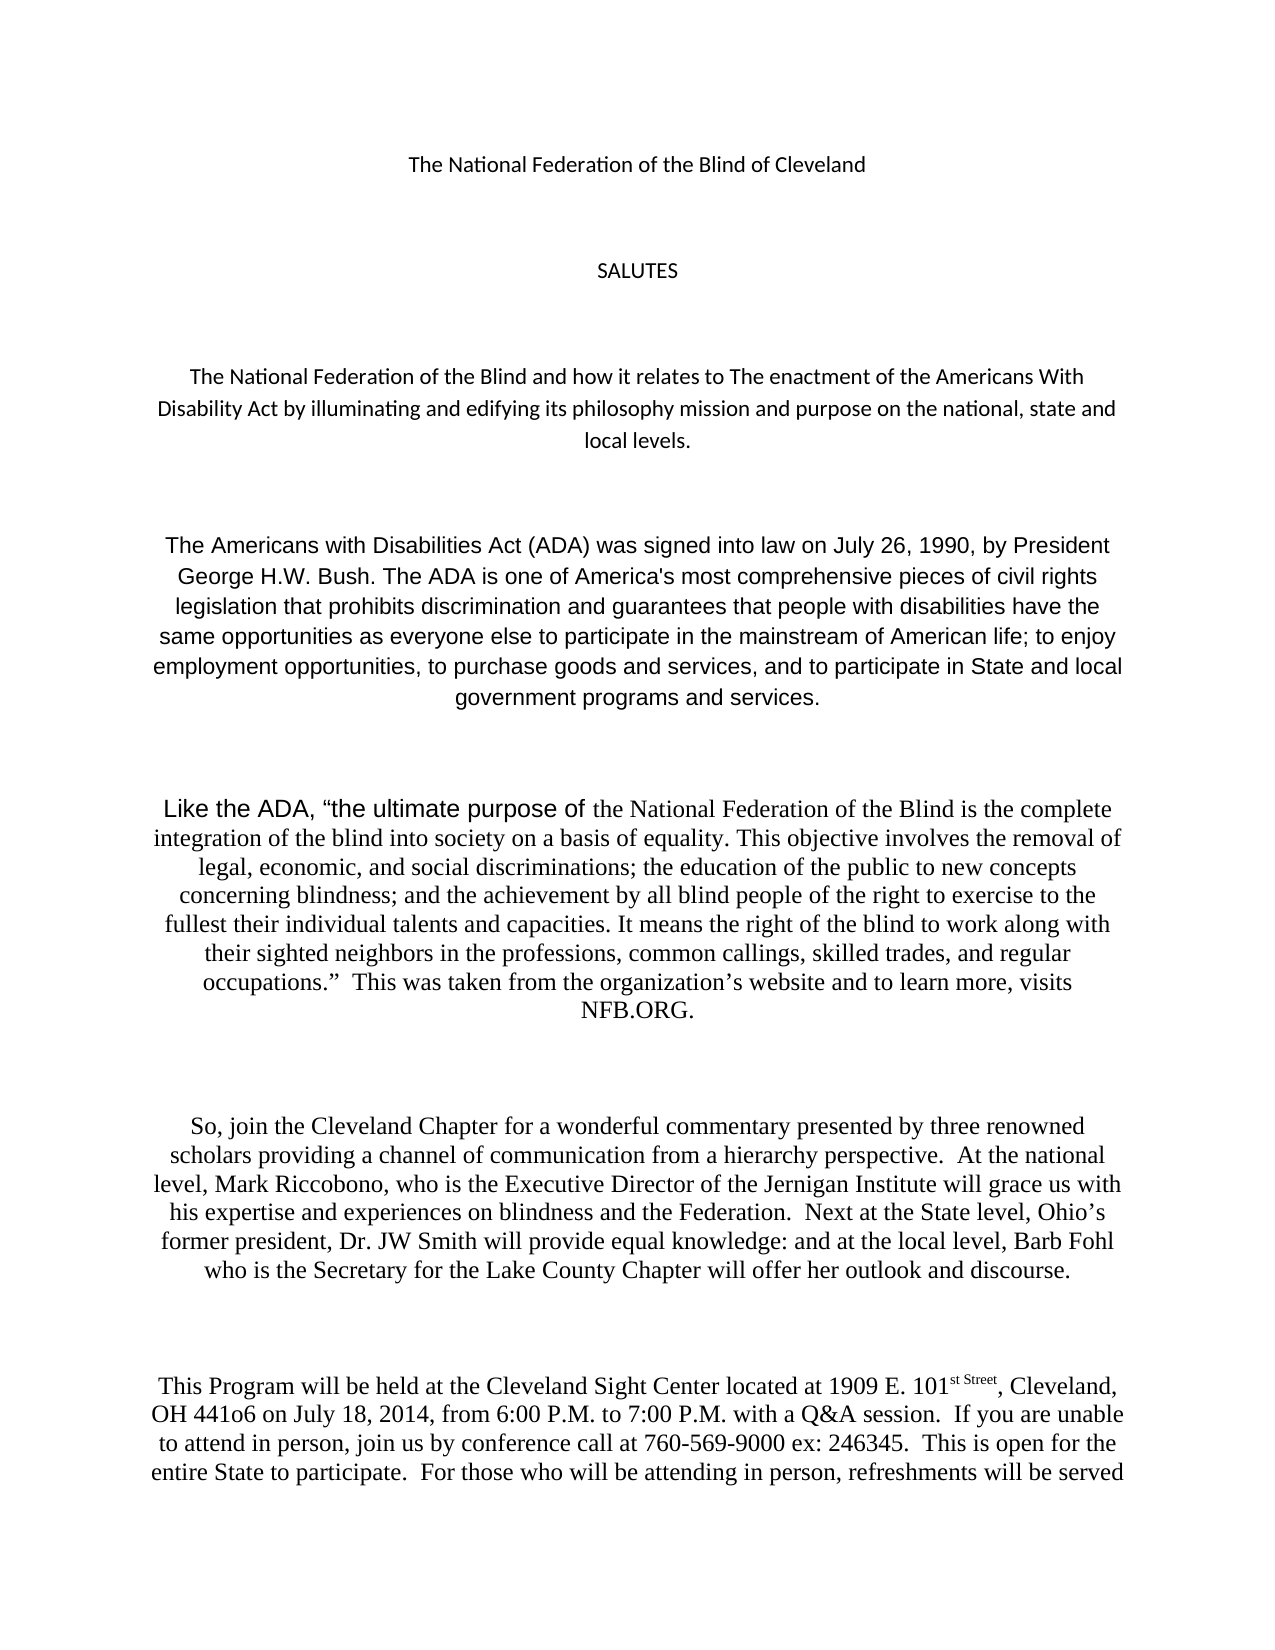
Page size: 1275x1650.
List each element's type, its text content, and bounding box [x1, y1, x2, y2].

text SALUTES [150, 256, 1125, 284]
text Like the ADA, “the ultimate purpose of the National Federation of the Blind is the complete integration of the blind into society on a basis of equality. This objective involves the removal of legal, economic, and social discriminations; the education of the public to new concepts concerning blindness; and the achievement by all blind people of the right to exercise to the fullest their individual talents and capacities. It means the right of the blind to work along with their sighted neighbors in the professions, common callings, skilled trades, and regular occupations.” This was taken from the organization’s website and to learn more, visits NFB.ORG. [150, 794, 1125, 1024]
text The National Federation of the Blind of Cleveland [150, 150, 1125, 178]
text So, join the Cleveland Chapter for a wonderful commentary presented by three renowned scholars providing a channel of communication from a hierarchy perspective. At the national level, Mark Riccobono, who is the Executive Director of the Jernigan Institute will grace us with his expertise and experiences on blindness and the Federation. Next at the State level, Ohio’s former president, Dr. JW Smith will provide equal knowledge: and at the local level, Barb Fohl who is the Secretary for the Lake County Chapter will offer her outlook and discourse. [150, 1111, 1125, 1284]
text The Americans with Disabilities Act (ADA) was signed into law on July 26, 1990, by President George H.W. Bush. The ADA is one of America's most comprehensive pieces of civil rights legislation that prohibits discrimination and guarantees that people with disabilities have the same opportunities as everyone else to participate in the mainstream of American life; to enjoy employment opportunities, to purchase goods and services, and to participate in State and local government programs and services. [150, 532, 1125, 710]
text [150, 1371, 1125, 1486]
text The National Federation of the Blind and how it relates to The enactment of the Americans With Disability Act by illuminating and edifying its philosophy mission and purpose on the national, state and local levels. [150, 362, 1125, 454]
